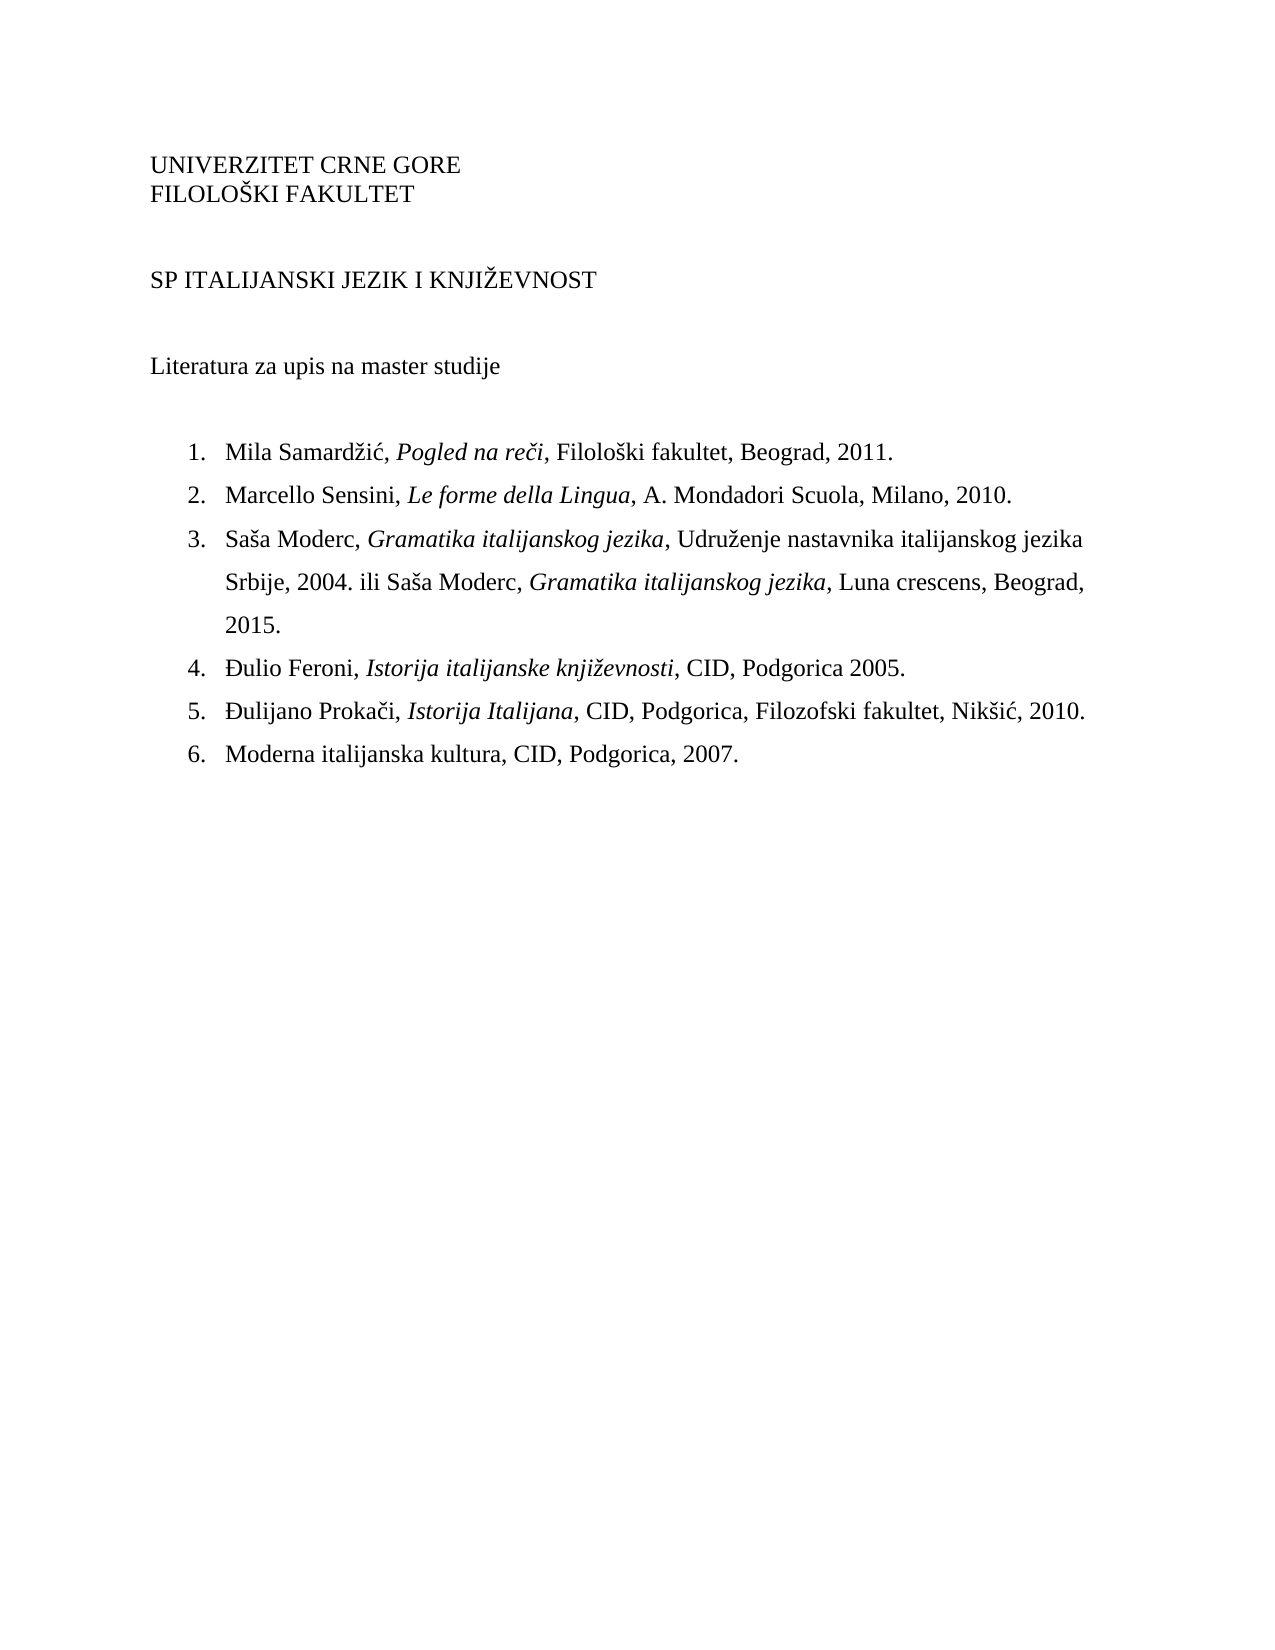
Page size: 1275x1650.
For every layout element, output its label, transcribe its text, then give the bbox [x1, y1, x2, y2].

list Đulio Feroni, Istorija italijanske književnosti, CID, Podgorica 2005. [187, 653, 1125, 682]
list Moderna italijanska kultura, CID, Podgorica, 2007. [187, 739, 1125, 768]
list Marcello Sensini, Le forme della Lingua, A. Mondadori Scuola, Milano, 2010. [187, 481, 1125, 509]
list Mila Samardžić, Pogled na reči, Filološki fakultet, Beograd, 2011. [187, 437, 1125, 466]
text UNIVERZITET CRNE GORE [150, 150, 1125, 179]
list Đulijano Prokači, Istorija Italijana, CID, Podgorica, Filozofski fakultet, Nikšić, 2010. [187, 696, 1125, 725]
text SP ITALIJANSKI JEZIK I KNJIŽEVNOST [150, 265, 1125, 294]
text FILOLOŠKI FAKULTET [150, 179, 1125, 207]
text Literatura za upis na master studije [150, 351, 1125, 380]
list Saša Moderc, Gramatika italijanskog jezika, Udruženje nastavnika italijanskog jezika Srbije, 2004. ili Saša Moderc, Gramatika italijanskog jezika, Luna crescens, Beograd, 2015. [187, 524, 1125, 639]
